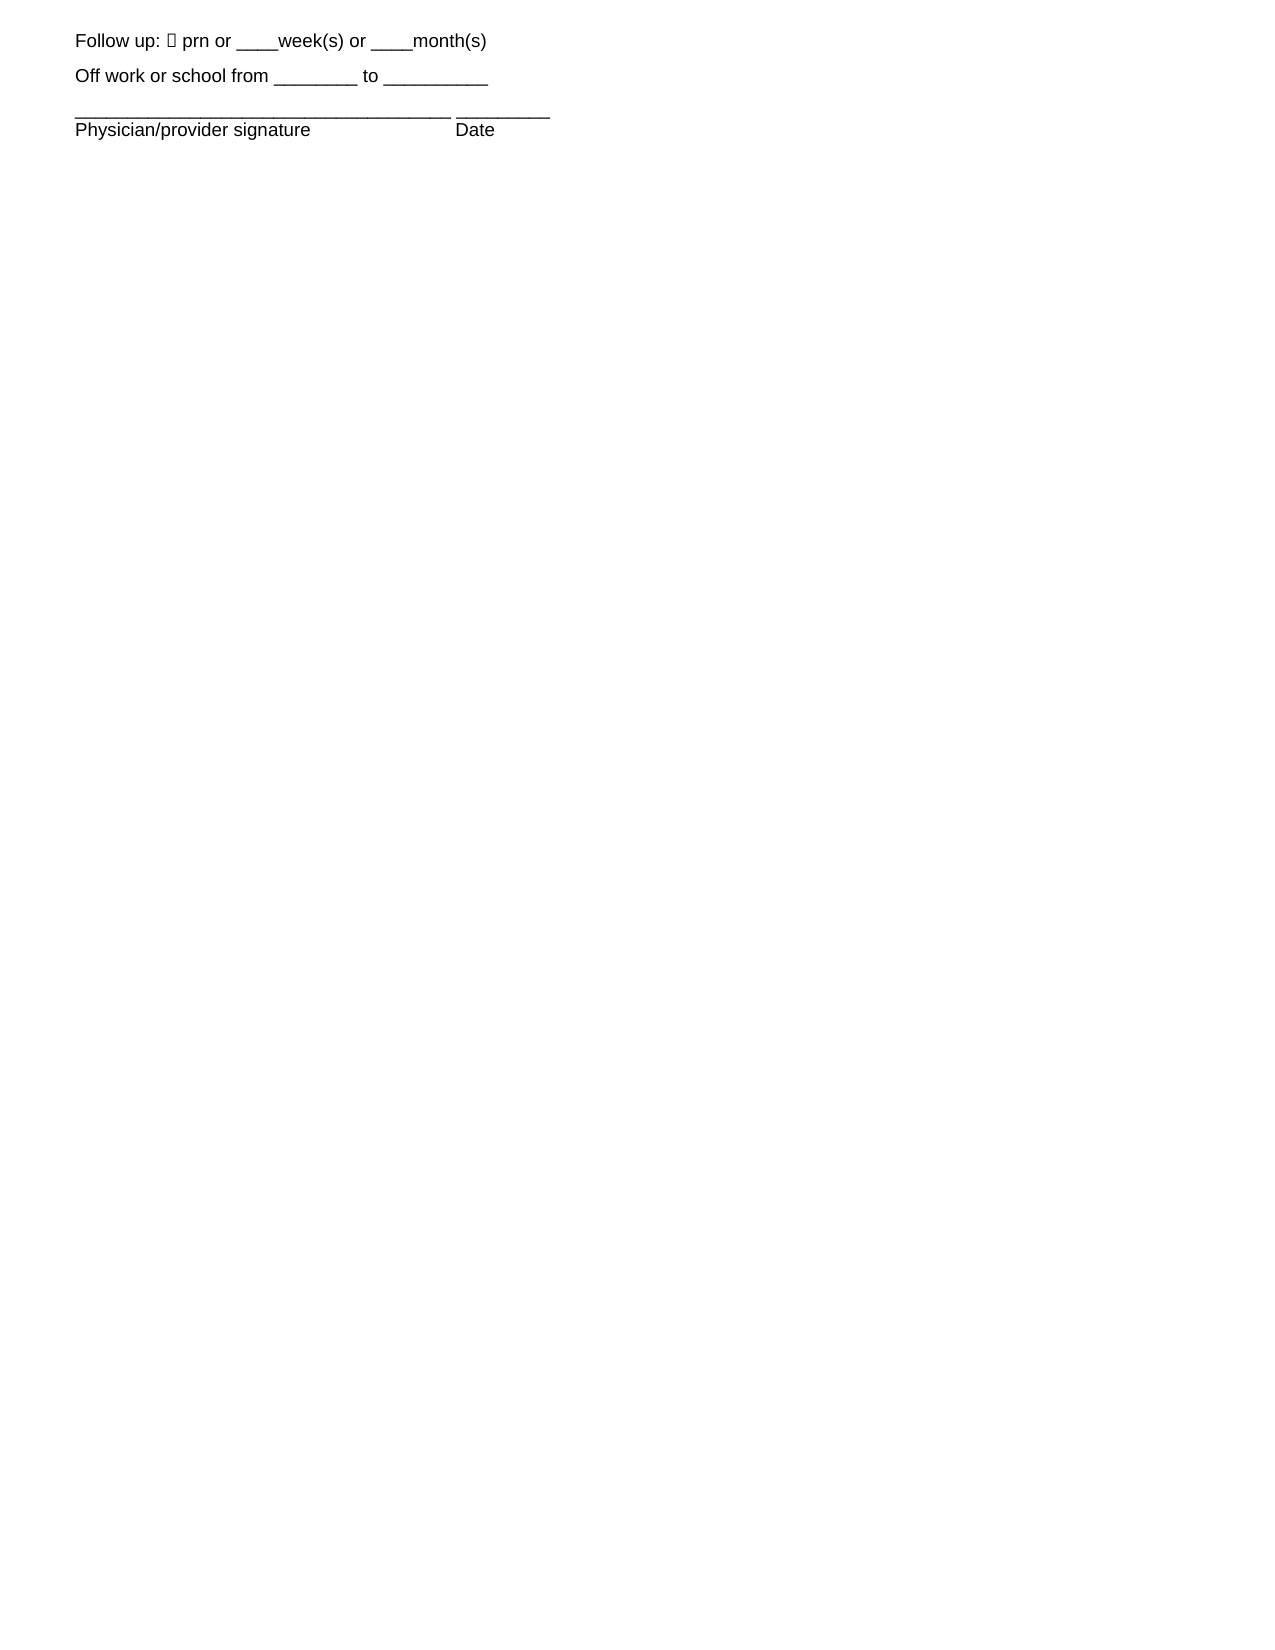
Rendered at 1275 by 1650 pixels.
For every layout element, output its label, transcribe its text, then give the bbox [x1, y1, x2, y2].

text Follow up:  prn or ____week(s) or ____month(s) [75, 27, 600, 52]
text ____________________________________ _________ Physician/provider signature Date [75, 97, 600, 141]
text Off work or school from ________ to __________ [75, 65, 600, 87]
